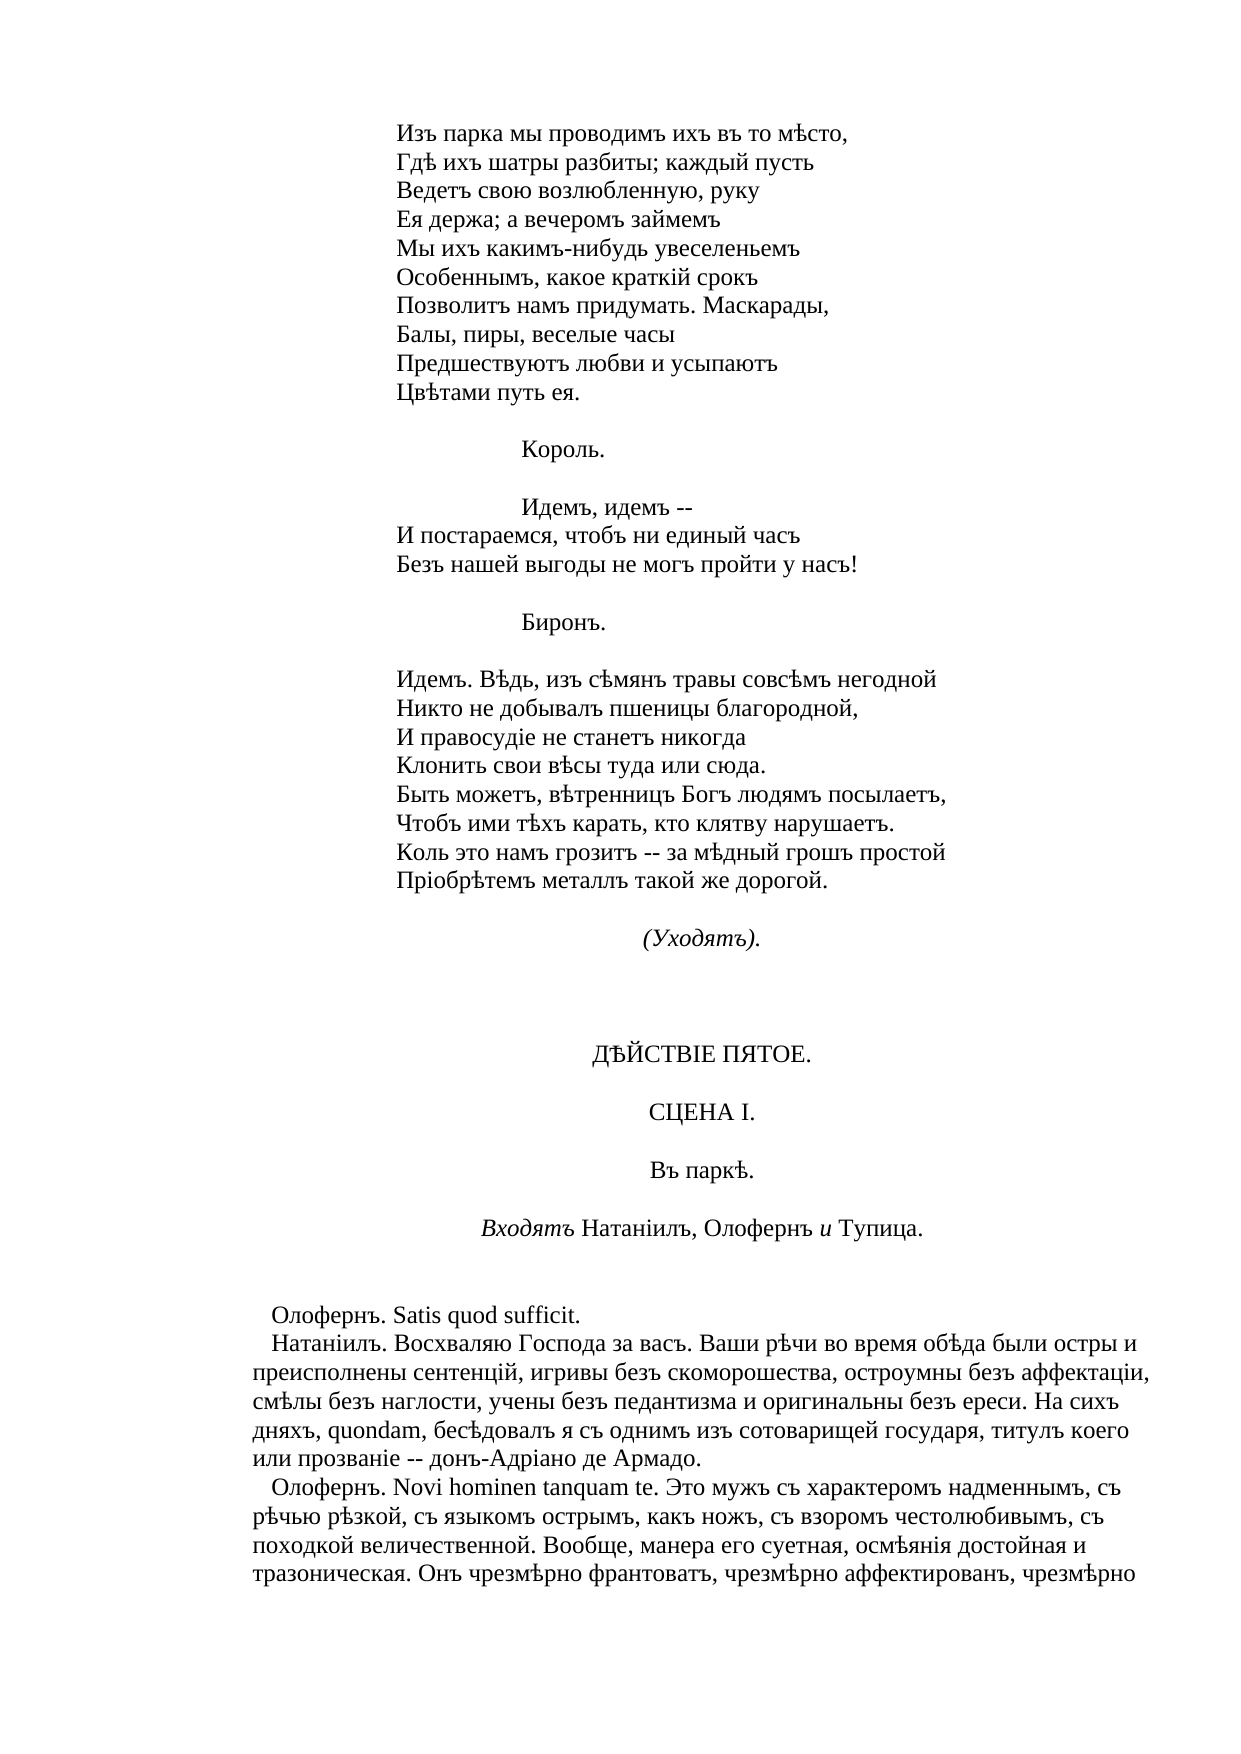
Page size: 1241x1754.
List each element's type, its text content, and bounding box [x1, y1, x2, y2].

text Гдѣ ихъ шатры разбиты; каждый пусть [252, 147, 1152, 176]
text Идемъ. Вѣдь, изъ сѣмянъ травы совсѣмъ негодной [252, 664, 1152, 693]
text Ведетъ свою возлюбленную, руку [252, 176, 1152, 204]
text Олофернъ. Satis quod sufficit. [252, 1300, 1152, 1328]
text Идемъ, идемъ -- [252, 492, 1152, 521]
text Никто не добывалъ пшеницы благородной, [252, 693, 1152, 722]
text (Уходятъ). [252, 923, 1152, 952]
text Мы ихъ какимъ-нибудь увеселеньемъ [252, 233, 1152, 262]
text Позволитъ намъ придумать. Маскарады, [252, 291, 1152, 319]
text Безъ нашей выгоды не могъ пройти у насъ! [252, 549, 1152, 578]
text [252, 1472, 1152, 1587]
text Особеннымъ, какое краткій срокъ [252, 262, 1152, 291]
text И постараемся, чтобъ ни единый часъ [252, 521, 1152, 549]
text Балы, пиры, веселые часы [252, 319, 1152, 348]
text ДѢЙСТВІЕ ПЯТОЕ. [252, 1039, 1152, 1068]
text Входятъ Натаніилъ, Олофернъ и Тупица. [252, 1213, 1152, 1242]
text Король. [252, 434, 1152, 463]
text Биронъ. [252, 607, 1152, 636]
text Клонить свои вѣсы туда или сюда. [252, 751, 1152, 779]
text Быть можетъ, вѣтренницъ Богъ людямъ посылаетъ, [252, 779, 1152, 808]
text Предшествуютъ любви и усыпаютъ [252, 348, 1152, 377]
text И правосудіе не станетъ никогда [252, 722, 1152, 751]
text Натаніилъ. Восхваляю Господа за васъ. Ваши рѣчи во время обѣда были остры и преисполнены сентенцій, игривы безъ скоморошества, остроумны безъ аффектаціи, смѣлы безъ наглости, учены безъ педантизма и оригинальны безъ ереси. На сихъ дняхъ, quondam, бесѣдовалъ я съ однимъ изъ сотоварищей государя, титулъ коего или прозваніе -- донъ-Адріано де Армадо. [252, 1328, 1152, 1472]
text Изъ парка мы проводимъ ихъ въ то мѣсто, [252, 118, 1152, 147]
text СЦЕНА I. [252, 1097, 1152, 1126]
text Коль это намъ грозитъ -- за мѣдный грошъ простой [252, 837, 1152, 866]
text Въ паркѣ. [252, 1155, 1152, 1184]
text Ея держа; а вечеромъ займемъ [252, 204, 1152, 233]
text Пріобрѣтемъ металлъ такой же дорогой. [252, 866, 1152, 894]
text Чтобъ ими тѣхъ карать, кто клятву нарушаетъ. [252, 808, 1152, 837]
text Цвѣтами путь ея. [252, 377, 1152, 406]
